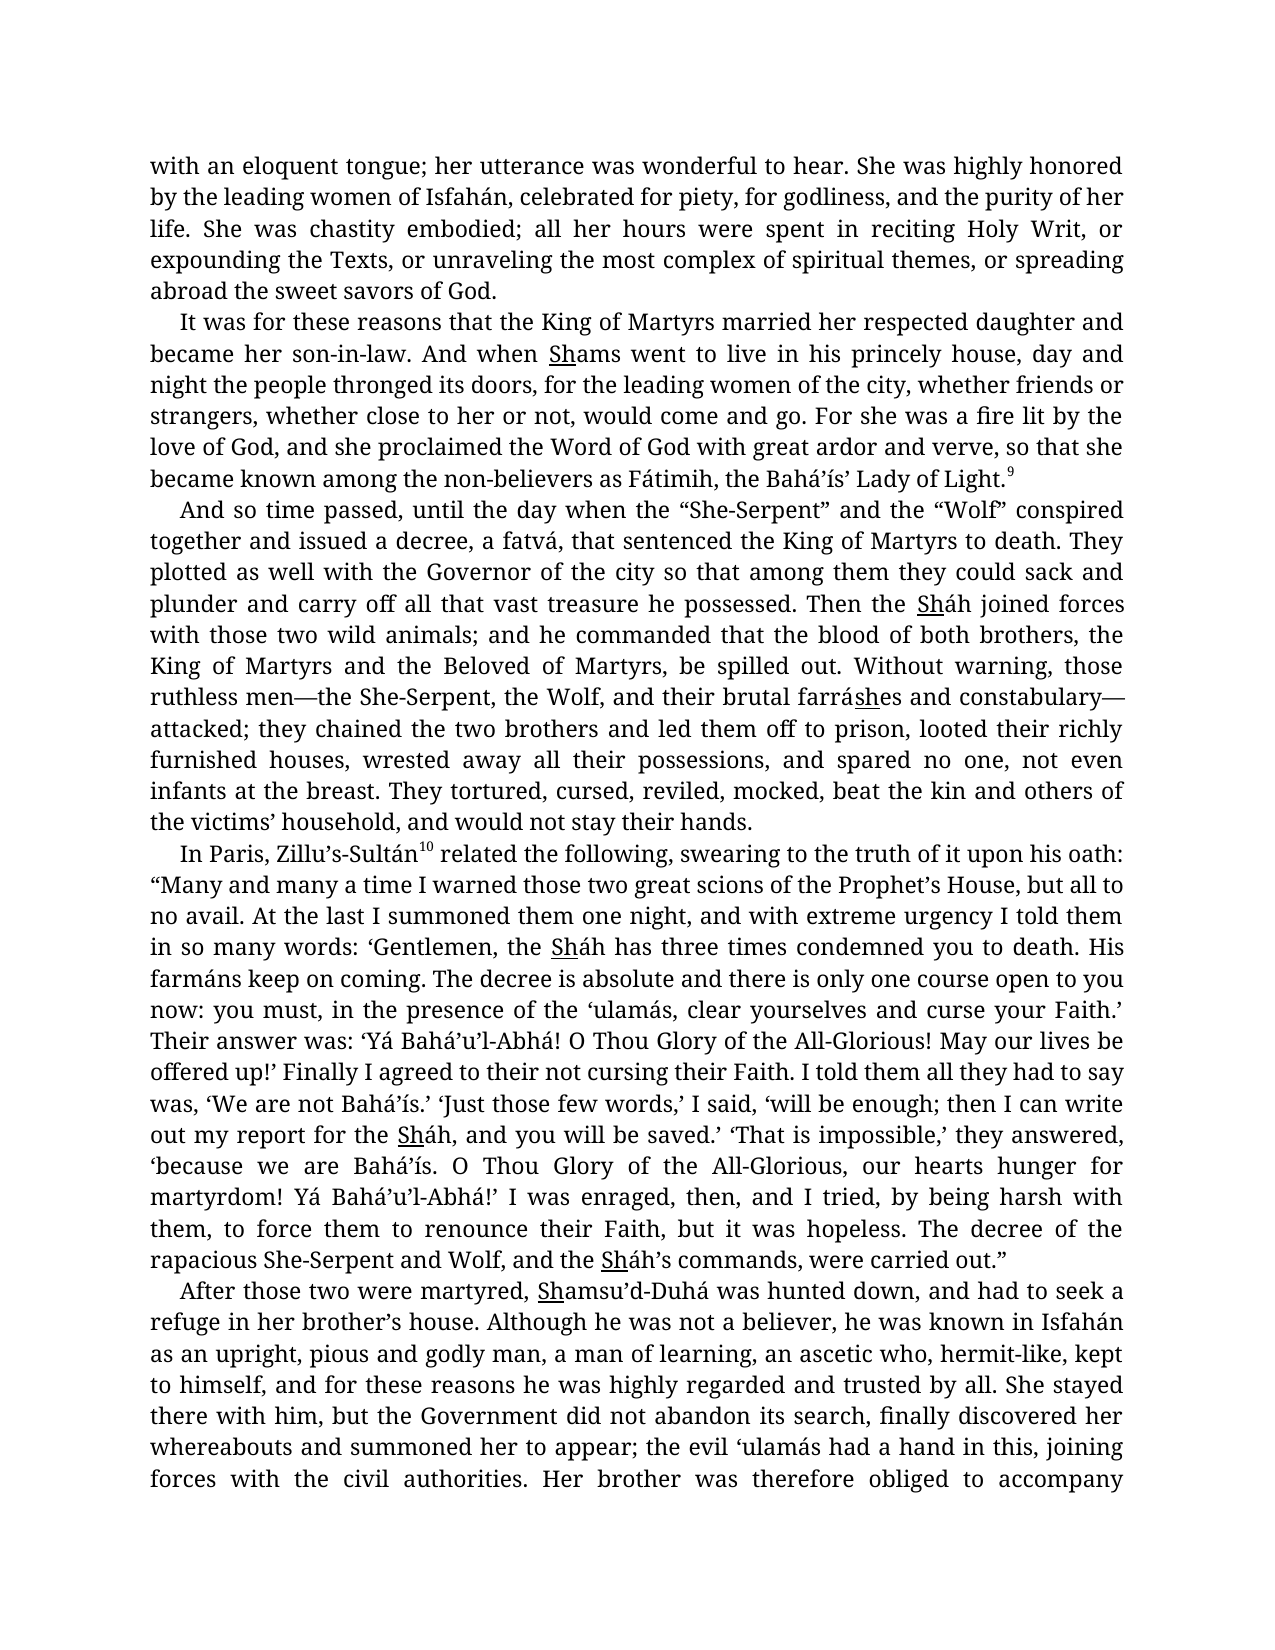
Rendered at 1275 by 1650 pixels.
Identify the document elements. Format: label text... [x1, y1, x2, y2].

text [150, 1275, 1125, 1494]
text It was for these reasons that the King of Martyrs married her respected daughter and became her son-in-law. And when Shams went to live in his princely house, day and night the people thronged its doors, for the leading women of the city, whether friends or strangers, whether close to her or not, would come and go. For she was a fire lit by the love of God, and she proclaimed the Word of God with great ardor and verve, so that she became known among the non-believers as Fátimih, the Bahá’ís’ Lady of Light.9 [150, 306, 1125, 494]
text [150, 150, 1125, 306]
text And so time passed, until the day when the “She-Serpent” and the “Wolf” conspired together and issued a decree, a fatvá, that sentenced the King of Martyrs to death. They plotted as well with the Governor of the city so that among them they could sack and plunder and carry off all that vast treasure he possessed. Then the Sháh joined forces with those two wild animals; and he commanded that the blood of both brothers, the King of Martyrs and the Beloved of Martyrs, be spilled out. Without warning, those ruthless men—the She-Serpent, the Wolf, and their brutal farráshes and constabulary—attacked; they chained the two brothers and led them off to prison, looted their richly furnished houses, wrested away all their possessions, and spared no one, not even infants at the breast. They tortured, cursed, reviled, mocked, beat the kin and others of the victims’ household, and would not stay their hands. [150, 494, 1125, 837]
text In Paris, Zillu’s-Sultán10 related the following, swearing to the truth of it upon his oath: “Many and many a time I warned those two great scions of the Prophet’s House, but all to no avail. At the last I summoned them one night, and with extreme urgency I told them in so many words: ‘Gentlemen, the Sháh has three times condemned you to death. His farmáns keep on coming. The decree is absolute and there is only one course open to you now: you must, in the presence of the ‘ulamás, clear yourselves and curse your Faith.’ Their answer was: ‘Yá Bahá’u’l-Abhá! O Thou Glory of the All-Glorious! May our lives be offered up!’ Finally I agreed to their not cursing their Faith. I told them all they had to say was, ‘We are not Bahá’ís.’ ‘Just those few words,’ I said, ‘will be enough; then I can write out my report for the Sháh, and you will be saved.’ ‘That is impossible,’ they answered, ‘because we are Bahá’ís. O Thou Glory of the All-Glorious, our hearts hunger for martyrdom! Yá Bahá’u’l-Abhá!’ I was enraged, then, and I tried, by being harsh with them, to force them to renounce their Faith, but it was hopeless. The decree of the rapacious She-Serpent and Wolf, and the Sháh’s commands, were carried out.” [150, 837, 1125, 1275]
